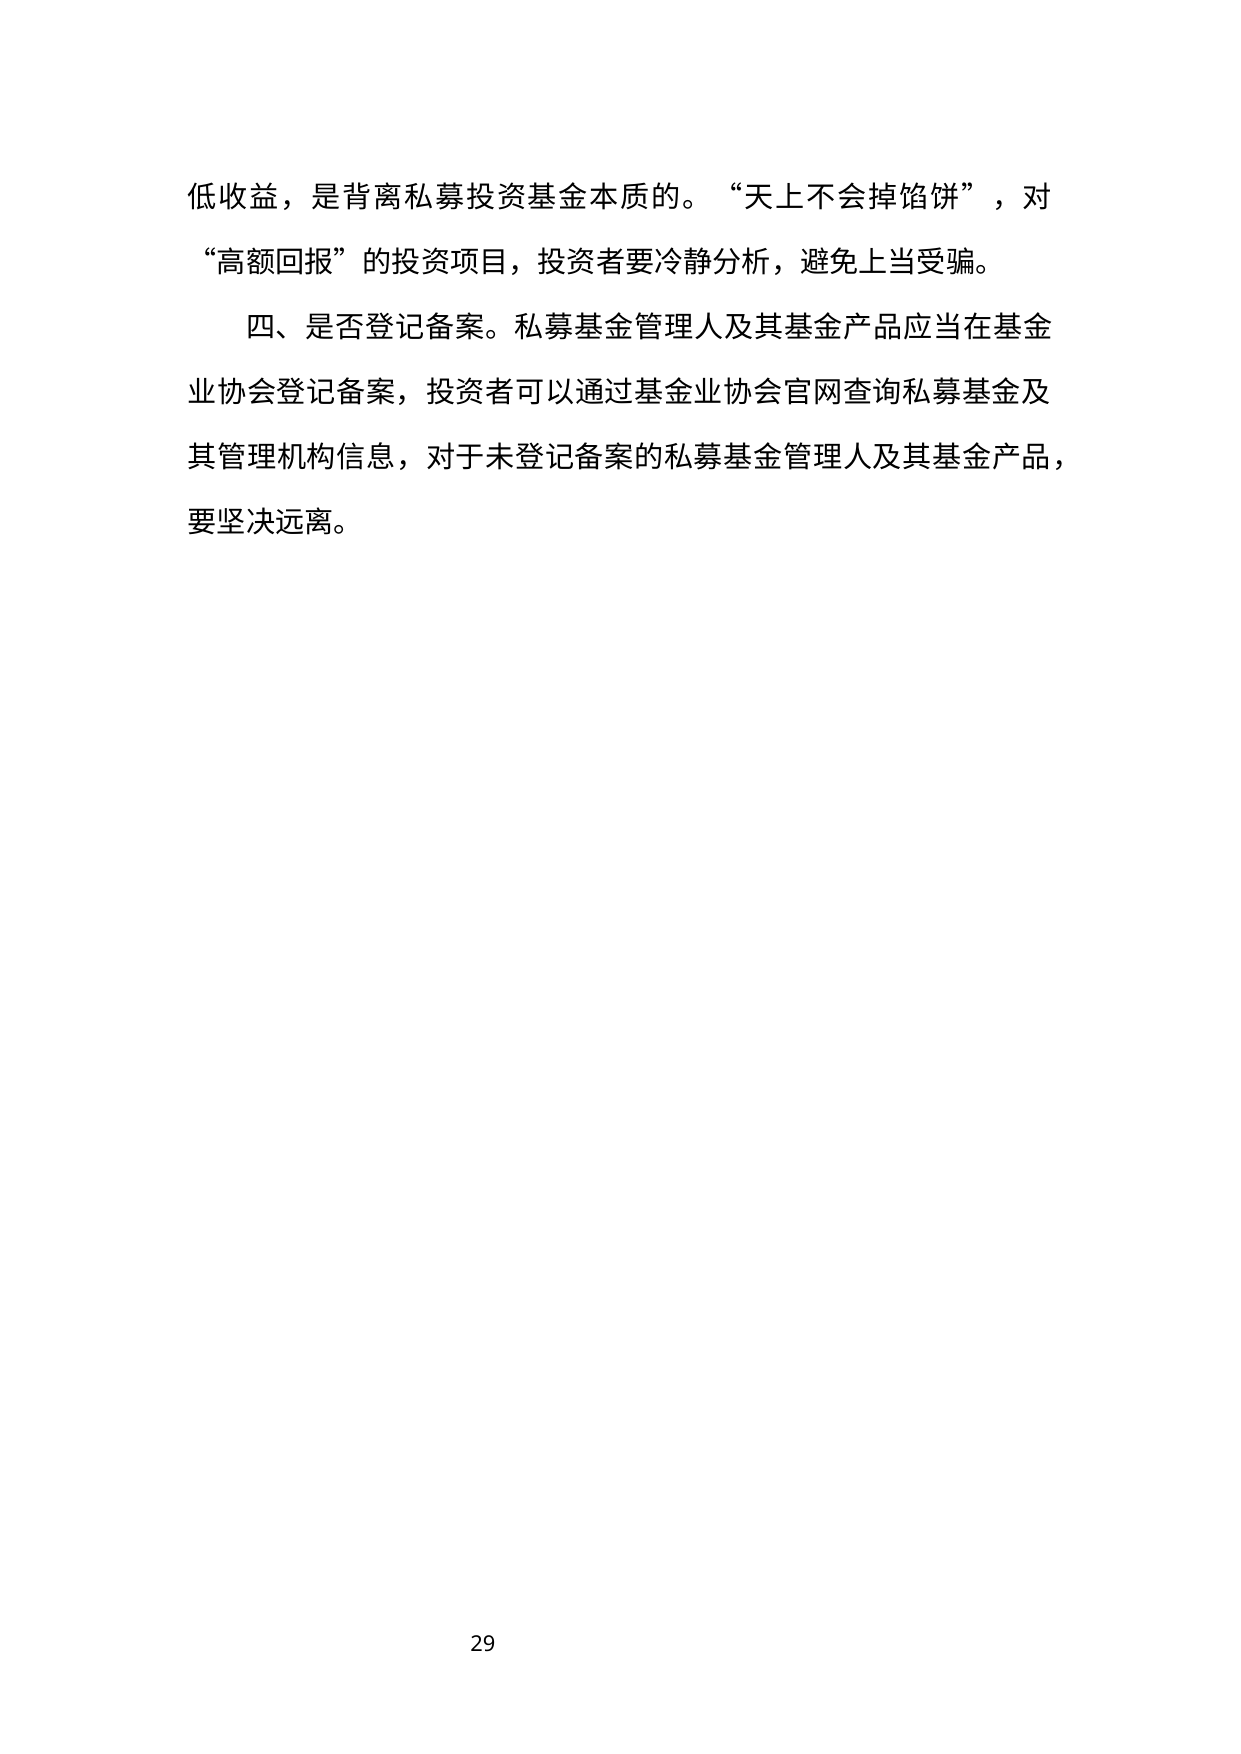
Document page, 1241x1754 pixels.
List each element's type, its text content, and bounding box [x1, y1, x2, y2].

text 四、是否登记备案。私募基金管理人及其基金产品应当在基金业协会登记备案，投资者可以通过基金业协会官网查询私募基金及其管理机构信息，对于未登记备案的私募基金管理人及其基金产品，要坚决远离。 [187, 292, 1053, 552]
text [187, 162, 1053, 292]
